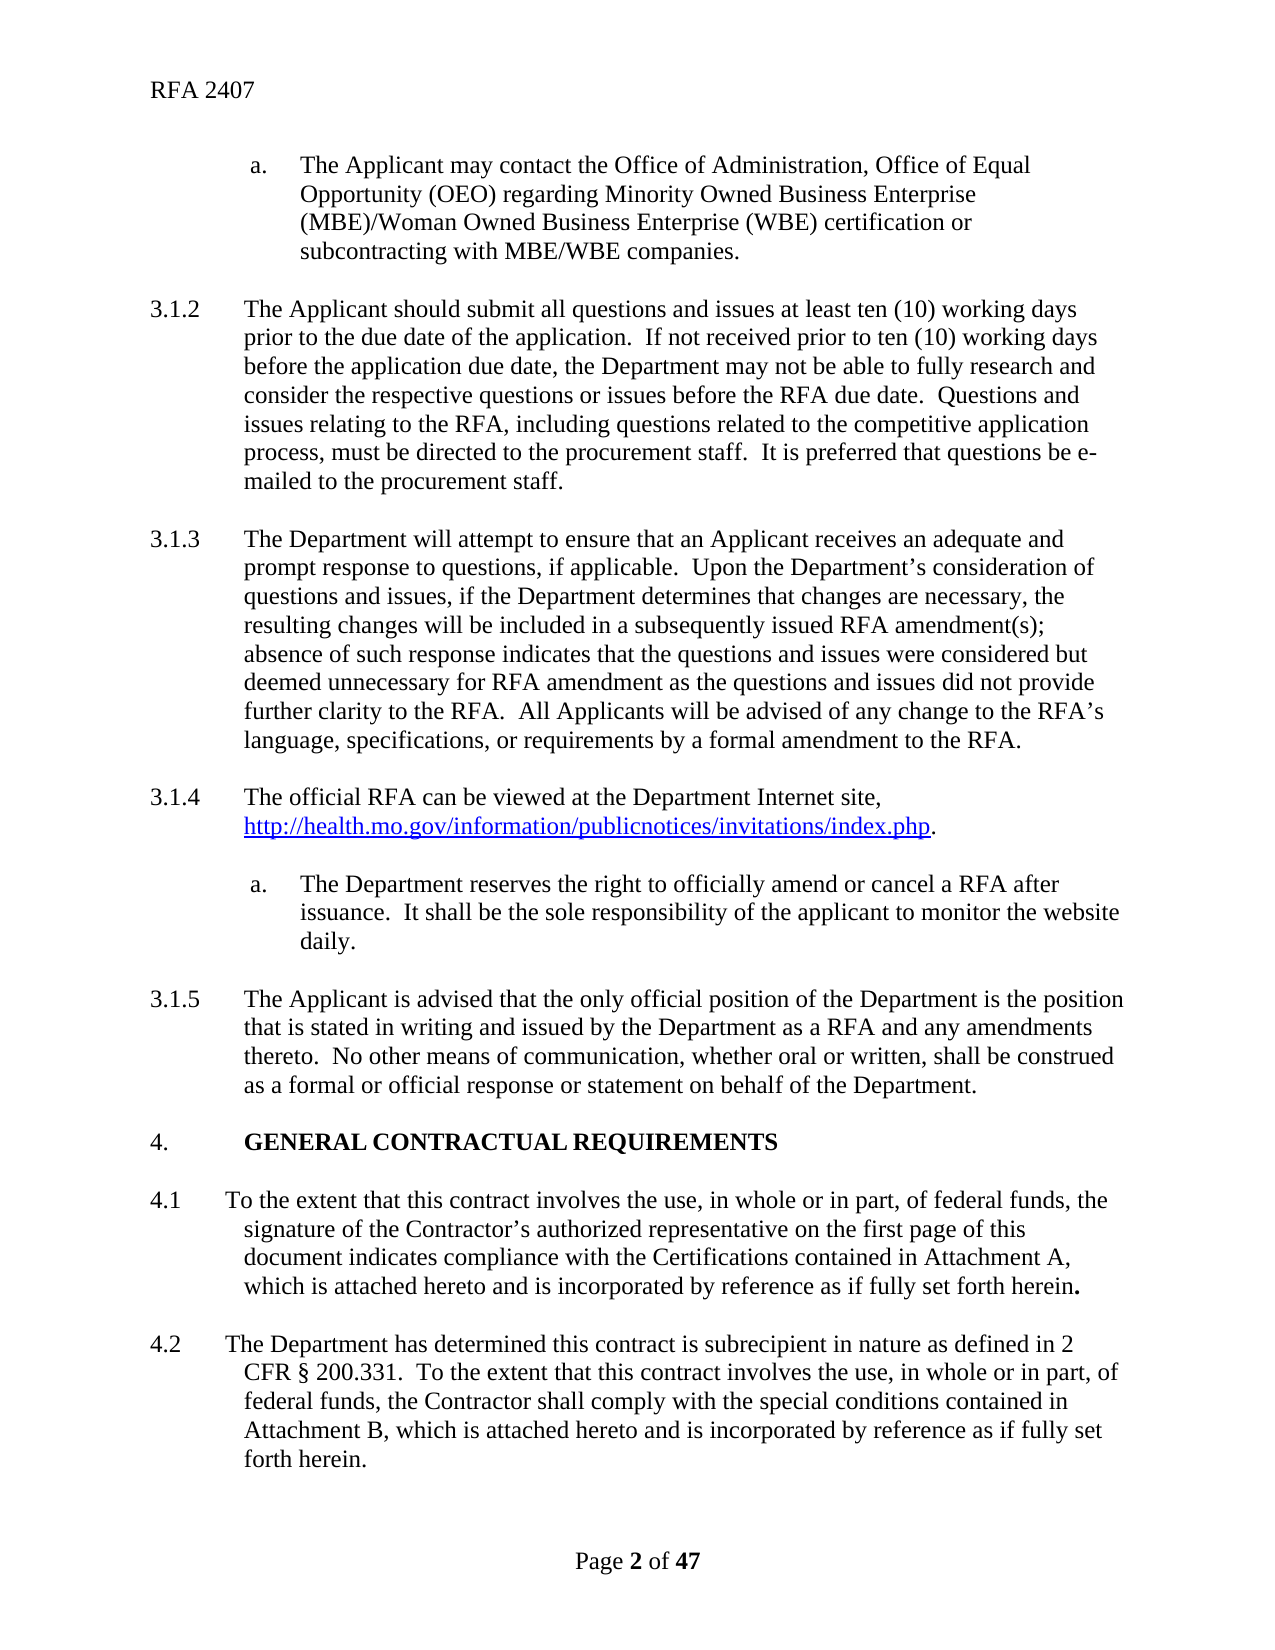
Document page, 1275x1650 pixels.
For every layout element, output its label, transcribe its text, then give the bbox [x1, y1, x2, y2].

subtitle The Department has determined this contract is subrecipient in nature as defined in 2 CFR § 200.331. To the extent that this contract involves the use, in whole or in part, of federal funds, the Contractor shall comply with the special conditions contained in Attachment B, which is attached hereto and is incorporated by reference as if fully set forth herein. [150, 1329, 1125, 1472]
subtitle The Applicant should submit all questions and issues at least ten (10) working days prior to the due date of the application. If not received prior to ten (10) working days before the application due date, the Department may not be able to fully research and consider the respective questions or issues before the RFA due date. Questions and issues relating to the RFA, including questions related to the competitive application process, must be directed to the procurement staff. It is preferred that questions be e-mailed to the procurement staff. [150, 294, 1125, 495]
subtitle The Department reserves the right to officially amend or cancel a RFA after issuance. It shall be the sole responsibility of the applicant to monitor the website daily. [244, 869, 1125, 955]
subtitle The Department will attempt to ensure that an Applicant receives an adequate and prompt response to questions, if applicable. Upon the Department’s consideration of questions and issues, if the Department determines that changes are necessary, the resulting changes will be included in a subsequently issued RFA amendment(s); absence of such response indicates that the questions and issues were considered but deemed unnecessary for RFA amendment as the questions and issues did not provide further clarity to the RFA. All Applicants will be advised of any change to the RFA’s language, specifications, or requirements by a formal amendment to the RFA. [150, 524, 1125, 754]
subtitle The Applicant is advised that the only official position of the Department is the position that is stated in writing and issued by the Department as a RFA and any amendments thereto. No other means of communication, whether oral or written, shall be construed as a formal or official response or statement on behalf of the Department. [150, 984, 1125, 1099]
subtitle The Applicant may contact the Office of Administration, Office of Equal Opportunity (OEO) regarding Minority Owned Business Enterprise (MBE)/Woman Owned Business Enterprise (WBE) certification or subcontracting with MBE/WBE companies. [244, 150, 1125, 265]
subtitle General CONTRACTUAL REQUIREMENTS [150, 1127, 1125, 1156]
subtitle To the extent that this contract involves the use, in whole or in part, of federal funds, the signature of the Contractor’s authorized representative on the first page of this document indicates compliance with the Certifications contained in Attachment A, which is attached hereto and is incorporated by reference as if fully set forth herein. [150, 1185, 1125, 1300]
subtitle The official RFA can be viewed at the Department Internet site, http://health.mo.gov/information/publicnotices/invitations/index.php. [150, 782, 1125, 840]
